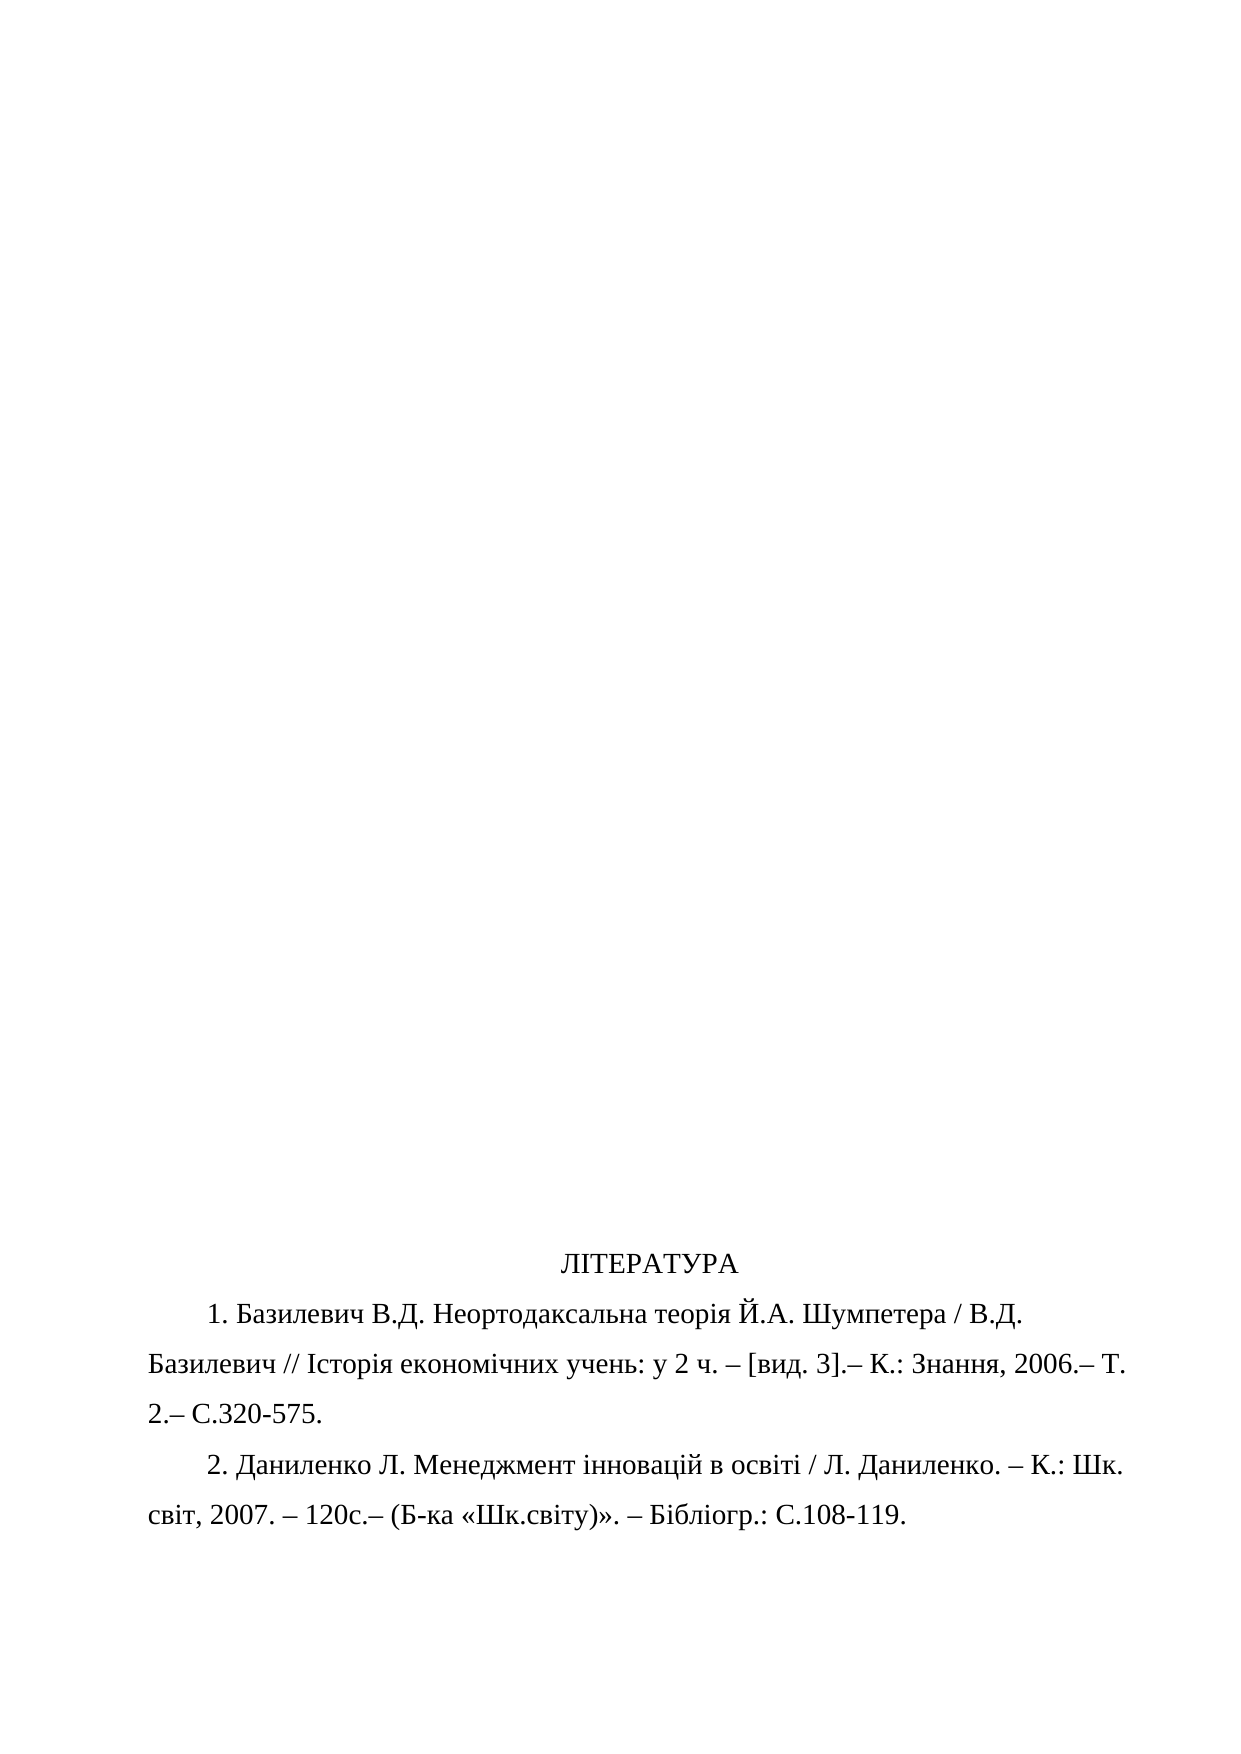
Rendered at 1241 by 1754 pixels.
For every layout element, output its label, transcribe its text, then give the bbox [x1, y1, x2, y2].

text ЛІТЕРАТУРА [148, 1246, 1152, 1279]
text 2. Даниленко Л. Менеджмент інновацій в освіті / Л. Даниленко. – К.: Шк. світ, 2007. – 120с.– (Б-ка «Шк.світу)». – Бібліогр.: С.108-119. [148, 1447, 1152, 1531]
text 1. Базилевич В.Д. Неортодаксальна теорія Й.А. Шумпетера / В.Д. Базилевич // Історія економічних учень: у 2 ч. – [вид. 3].– К.: Знання, 2006.– Т. 2.– С.320-575. [148, 1296, 1152, 1430]
